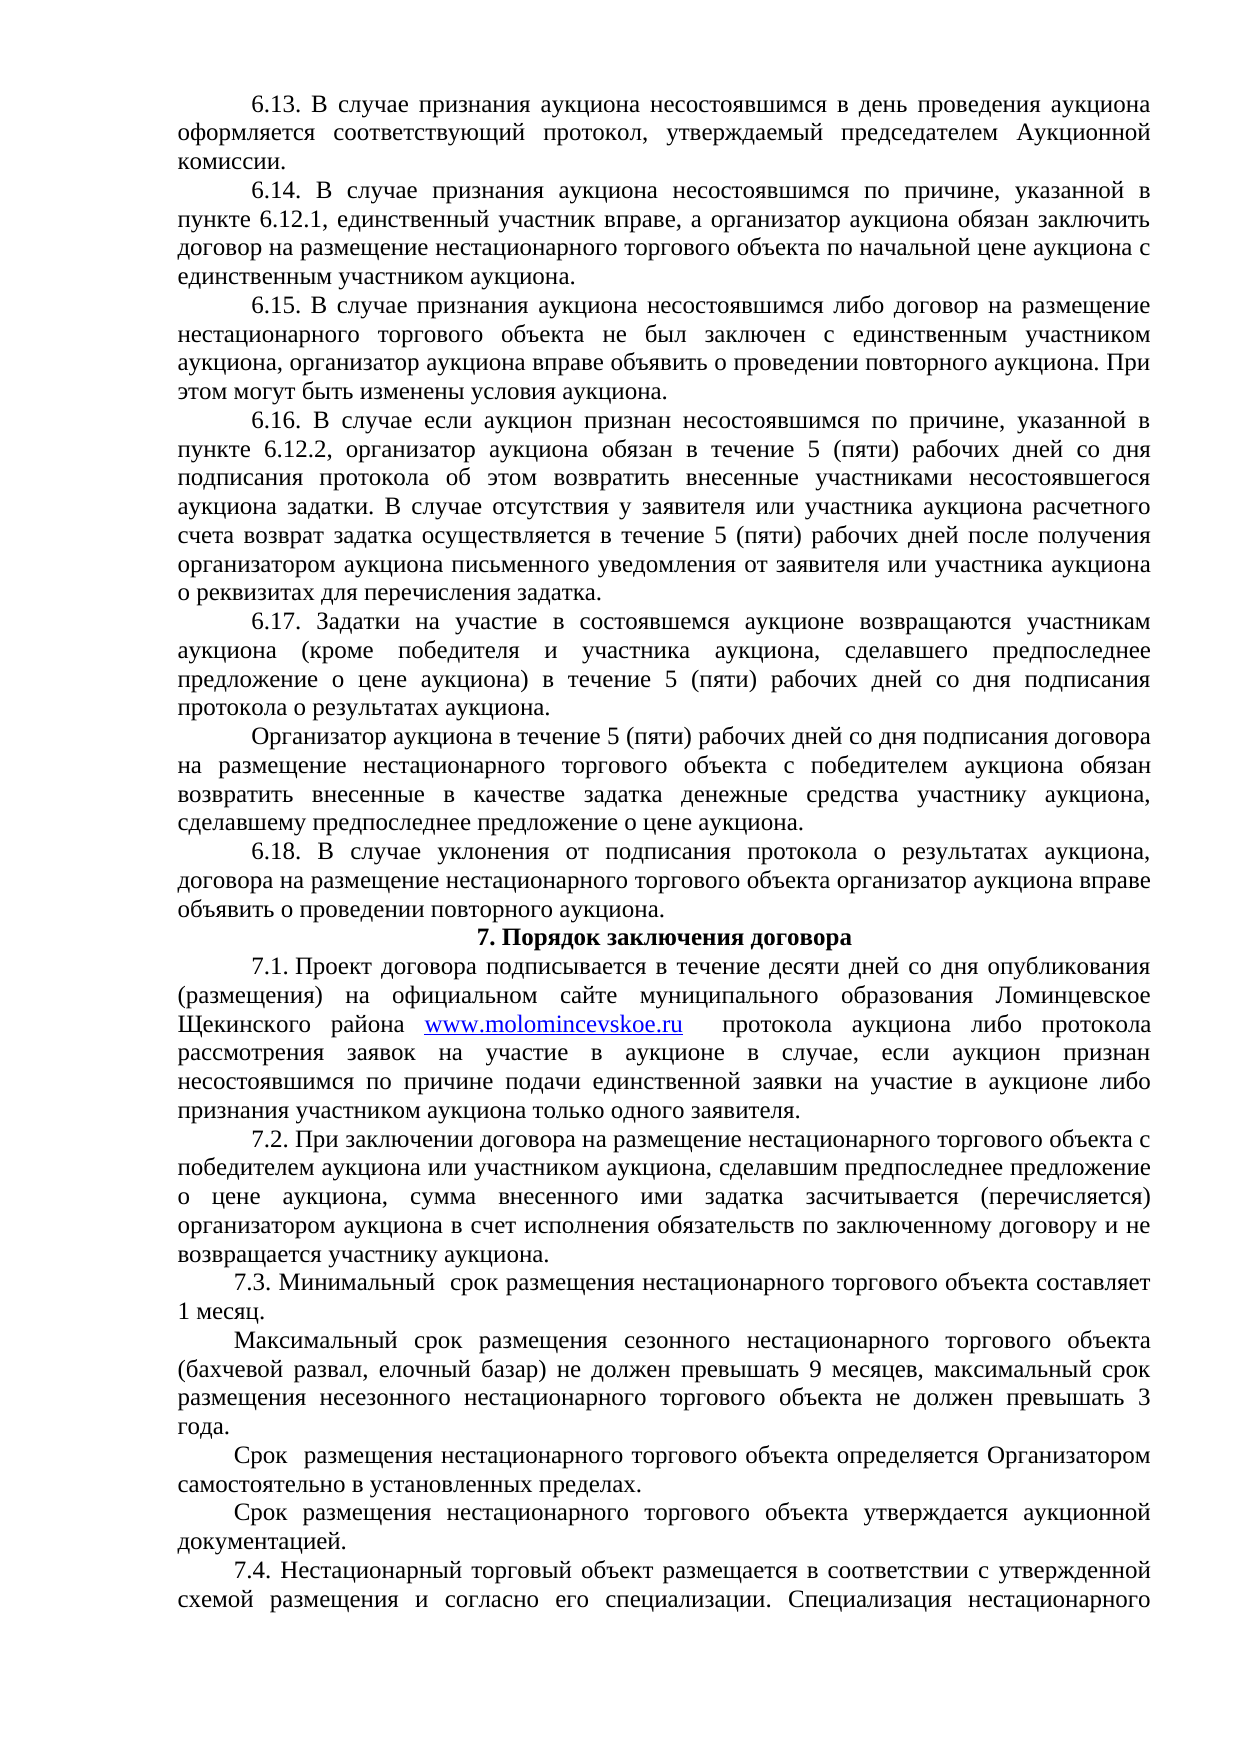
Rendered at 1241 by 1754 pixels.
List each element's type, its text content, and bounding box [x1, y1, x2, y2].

text Срок размещения нестационарного торгового объекта определяется Организатором самостоятельно в установленных пределах. [177, 1440, 1152, 1497]
text Организатор аукциона в течение 5 (пяти) рабочих дней со дня подписания договора на размещение нестационарного торгового объекта с победителем аукциона обязан возвратить внесенные в качестве задатка денежные средства участнику аукциона, сделавшему предпоследнее предложение о цене аукциона. [177, 721, 1152, 836]
text 7.1. Проект договора подписывается в течение десяти дней со дня опубликования (размещения) на официальном сайте муниципального образования Ломинцевское Щекинского района www.molomincevskoe.ru протокола аукциона либо протокола рассмотрения заявок на участие в аукционе в случае, если аукцион признан несостоявшимся по причине подачи единственной заявки на участие в аукционе либо признания участником аукциона только одного заявителя. [177, 951, 1152, 1124]
text 7.2. При заключении договора на размещение нестационарного торгового объекта с победителем аукциона или участником аукциона, сделавшим предпоследнее предложение о цене аукциона, сумма внесенного ими задатка засчитывается (перечисляется) организатором аукциона в счет исполнения обязательств по заключенному договору и не возвращается участнику аукциона. [177, 1124, 1152, 1267]
text 6.15. В случае признания аукциона несостоявшимся либо договор на размещение нестационарного торгового объекта не был заключен с единственным участником аукциона, организатор аукциона вправе объявить о проведении повторного аукциона. При этом могут быть изменены условия аукциона. [177, 290, 1152, 405]
text Максимальный срок размещения сезонного нестационарного торгового объекта (бахчевой развал, елочный базар) не должен превышать 9 месяцев, максимальный срок размещения несезонного нестационарного торгового объекта не должен превышать 3 года. [177, 1325, 1152, 1440]
text 7. Порядок заключения договора [177, 922, 1152, 951]
text Срок размещения нестационарного торгового объекта утверждается аукционной документацией. [177, 1497, 1152, 1555]
text 6.13. В случае признания аукциона несостоявшимся в день проведения аукциона оформляется соответствующий протокол, утверждаемый председателем Аукционной комиссии. [177, 89, 1152, 175]
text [177, 1555, 1152, 1612]
text 6.14. В случае признания аукциона несостоявшимся по причине, указанной в пункте 6.12.1, единственный участник вправе, а организатор аукциона обязан заключить договор на размещение нестационарного торгового объекта по начальной цене аукциона с единственным участником аукциона. [177, 175, 1152, 290]
text 6.17. Задатки на участие в состоявшемся аукционе возвращаются участникам аукциона (кроме победителя и участника аукциона, сделавшего предпоследнее предложение о цене аукциона) в течение 5 (пяти) рабочих дней со дня подписания протокола о результатах аукциона. [177, 606, 1152, 721]
text 6.16. В случае если аукцион признан несостоявшимся по причине, указанной в пункте 6.12.2, организатор аукциона обязан в течение 5 (пяти) рабочих дней со дня подписания протокола об этом возвратить внесенные участниками несостоявшегося аукциона задатки. В случае отсутствия у заявителя или участника аукциона расчетного счета возврат задатка осуществляется в течение 5 (пяти) рабочих дней после получения организатором аукциона письменного уведомления от заявителя или участника аукциона о реквизитах для перечисления задатка. [177, 405, 1152, 606]
text 7.3. Минимальный срок размещения нестационарного торгового объекта составляет 1 месяц. [177, 1267, 1152, 1325]
text 6.18. В случае уклонения от подписания протокола о результатах аукциона, договора на размещение нестационарного торгового объекта организатор аукциона вправе объявить о проведении повторного аукциона. [177, 836, 1152, 922]
